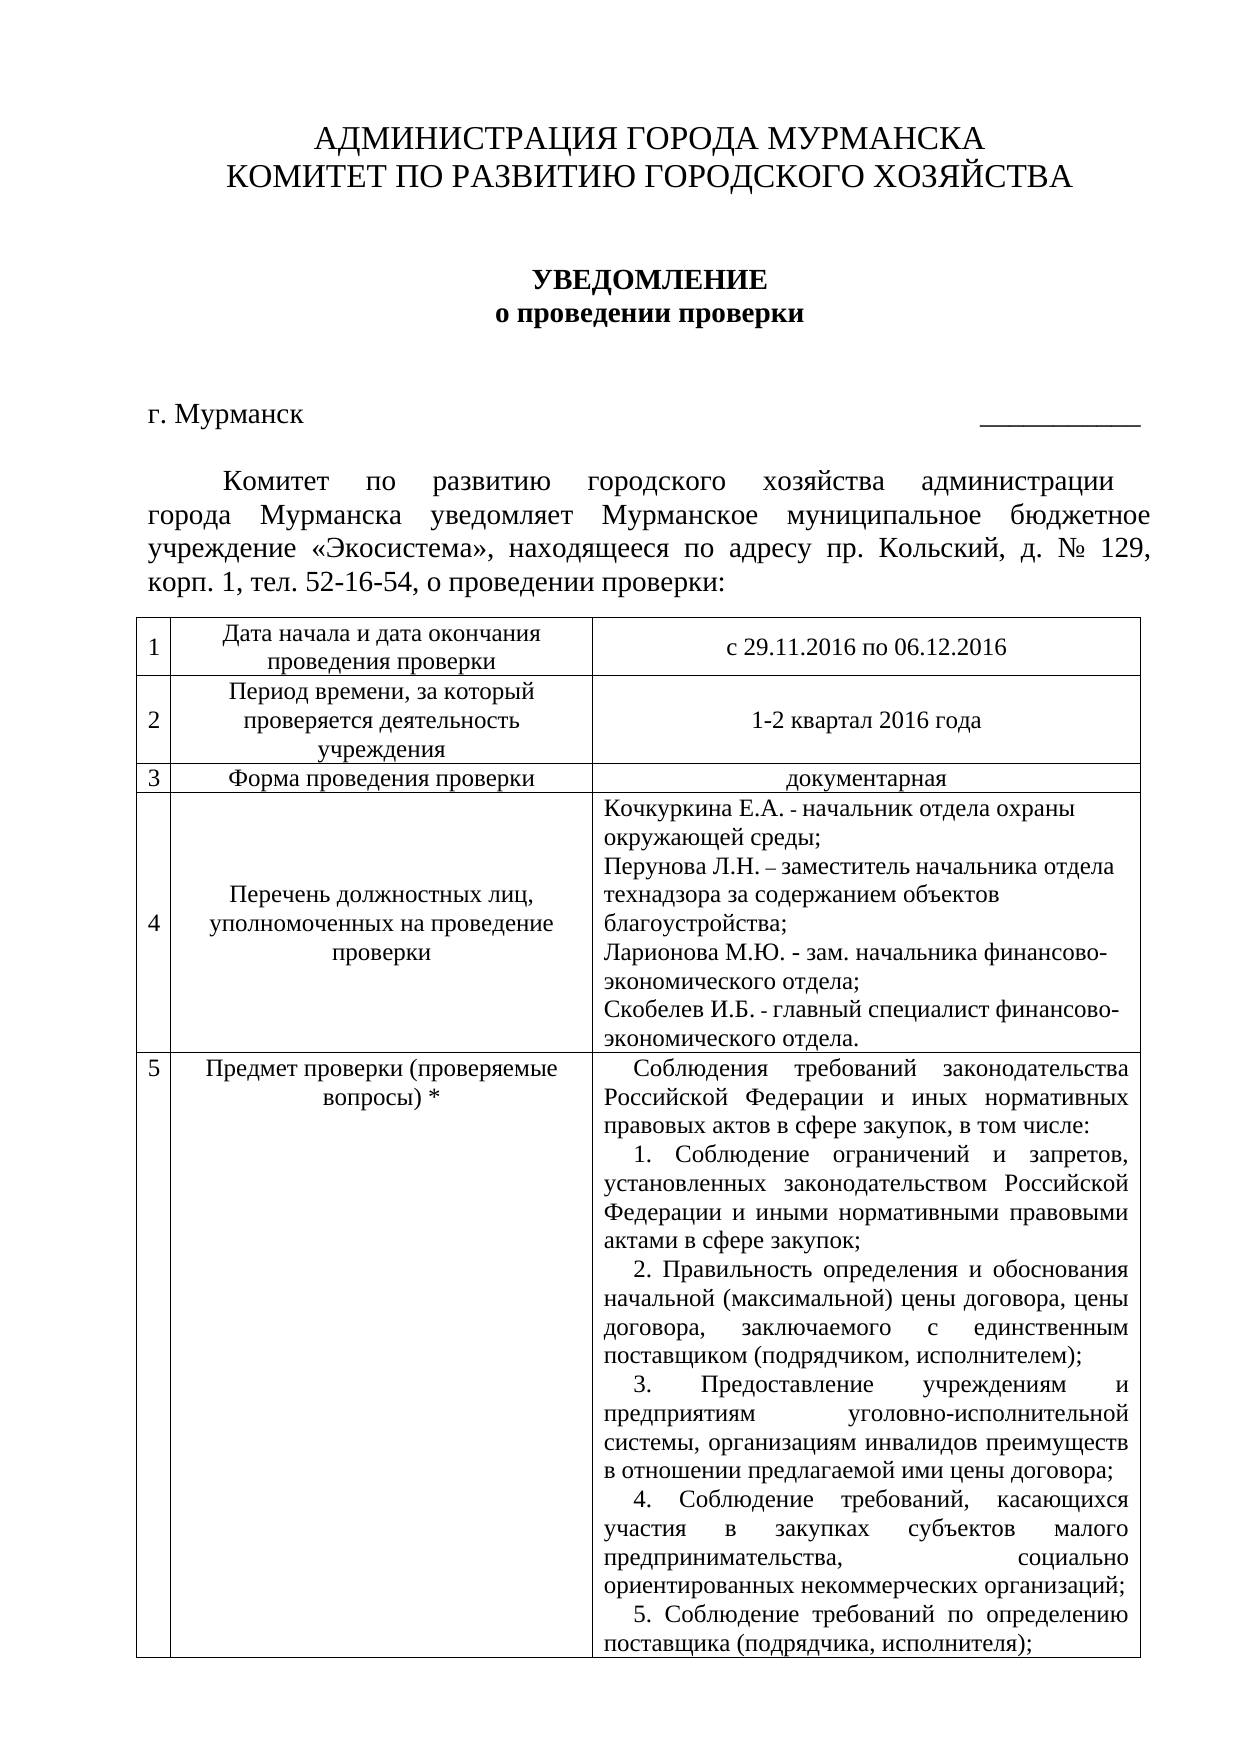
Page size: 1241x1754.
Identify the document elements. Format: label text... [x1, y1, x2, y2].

table_cell 5 [137, 1053, 170, 1657]
table_cell 4 [137, 793, 170, 1052]
table_cell Период времени, за который проверяется деятельность учреждения [171, 676, 592, 762]
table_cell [171, 1053, 592, 1657]
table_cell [593, 1053, 1140, 1657]
text УВЕДОМЛЕНИЕ [148, 262, 1152, 296]
table_header с 29.11.2016 по 06.12.2016 [593, 618, 1140, 675]
table_cell 2 [137, 676, 170, 762]
table_cell Кочкуркина Е.А. - начальник отдела охраны окружающей среды; Перунова Л.Н. – заместитель начальника отдела технадзора за содержанием объектов благоустройства; Ларионова М.Ю. - зам. начальника финансово-экономического отдела; Скобелев И.Б. - главный специалист финансово-экономического отдела. [593, 793, 1140, 1052]
table_cell 3 [137, 764, 170, 792]
table_cell Перечень должностных лиц, уполномоченных на проведение проверки [171, 793, 592, 1052]
text о проведении проверки [148, 296, 1152, 329]
text Комитет по развитию городского хозяйства администрации города Мурманска уведомляет Мурманское муниципальное бюджетное учреждение «Экосистема», находящееся по адресу пр. Кольский, д. № 129, корп. 1, тел. 52-16-54, о проведении проверки: [148, 463, 1152, 597]
table_cell документарная [593, 764, 1140, 792]
table_cell Форма проведения проверки [171, 764, 592, 792]
text КОМИТЕТ ПО РАЗВИТИЮ ГОРОДСКОГО ХОЗЯЙСТВА [148, 157, 1152, 195]
text АДМИНИСТРАЦИЯ ГОРОДА МУРМАНСКА [148, 118, 1152, 157]
table_cell 1-2 квартал 2016 года [593, 676, 1140, 762]
text г. Мурманск ___________ [148, 396, 1152, 430]
table_header 1 [137, 618, 170, 675]
table_header Дата начала и дата окончания проведения проверки [171, 618, 592, 675]
